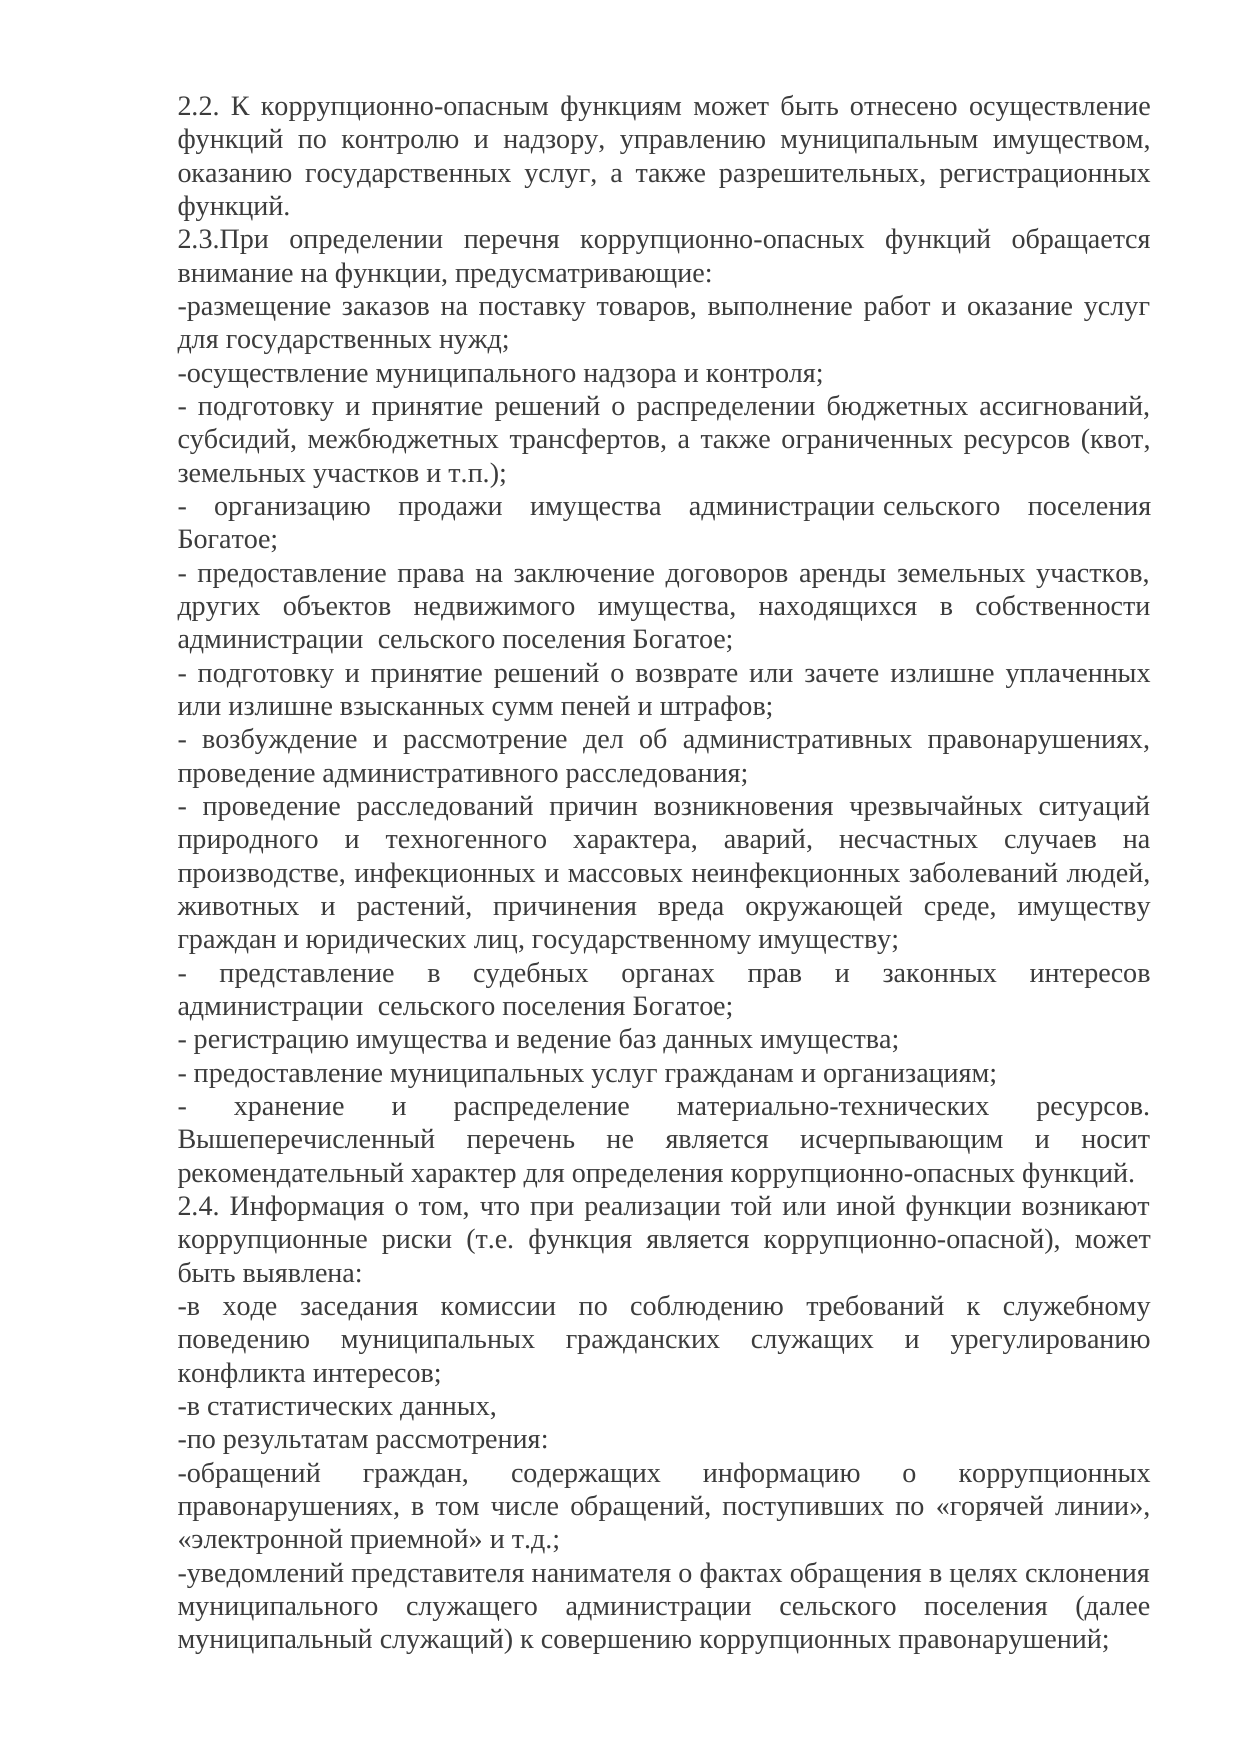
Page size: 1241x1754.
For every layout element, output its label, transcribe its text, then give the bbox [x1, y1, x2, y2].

text - регистрацию имущества и ведение баз данных имущества; [177, 1022, 1152, 1055]
text - подготовку и принятие решений о распределении бюджетных ассигнований, субсидий, межбюджетных трансфертов, а также ограниченных ресурсов (квот, земельных участков и т.п.); [177, 389, 1152, 489]
text 2.4. Информация о том, что при реализации той или иной функции возникают коррупционные риски (т.е. функция является коррупционно-опасной), может быть выявлена: [177, 1189, 1152, 1289]
text - проведение расследований причин возникновения чрезвычайных ситуаций природного и техногенного характера, аварий, несчастных случаев на производстве, инфекционных и массовых неинфекционных заболеваний людей, животных и растений, причинения вреда окружающей среде, имуществу граждан и юридических лиц, государственному имуществу; [177, 789, 1152, 955]
text 2.2. К коррупционно-опасным функциям может быть отнесено осуществление функций по контролю и надзору, управлению муниципальным имуществом, оказанию государственных услуг, а также разрешительных, регистрационных функций. [177, 89, 1152, 222]
text -по результатам рассмотрения: [177, 1422, 1152, 1455]
text - хранение и распределение материально-технических ресурсов. Вышеперечисленный перечень не является исчерпывающим и носит рекомендательный характер для определения коррупционно-опасных функций. [177, 1089, 1152, 1189]
text -в ходе заседания комиссии по соблюдению требований к служебному поведению муниципальных гражданских служащих и урегулированию конфликта интересов; [177, 1289, 1152, 1389]
text - предоставление права на заключение договоров аренды земельных участков, других объектов недвижимого имущества, находящихся в собственности администрации сельского поселения Богатое; [177, 555, 1152, 655]
text - подготовку и принятие решений о возврате или зачете излишне уплаченных или излишне взысканных сумм пеней и штрафов; [177, 655, 1152, 722]
text 2.3.При определении перечня коррупционно-опасных функций обращается внимание на функции, предусматривающие: [177, 222, 1152, 289]
text - представление в судебных органах прав и законных интересов администрации сельского поселения Богатое; [177, 955, 1152, 1022]
text - организацию продажи имущества администрации сельского поселения Богатое; [177, 489, 1152, 555]
text - возбуждение и рассмотрение дел об административных правонарушениях, проведение административного расследования; [177, 722, 1152, 789]
text -обращений граждан, содержащих информацию о коррупционных правонарушениях, в том числе обращений, поступивших по «горячей линии», «электронной приемной» и т.д.; [177, 1455, 1152, 1555]
text - предоставление муниципальных услуг гражданам и организациям; [177, 1055, 1152, 1089]
text -осуществление муниципального надзора и контроля; [177, 355, 1152, 389]
text -уведомлений представителя нанимателя о фактах обращения в целях склонения муниципального служащего администрации сельского поселения (далее муниципальный служащий) к совершению коррупционных правонарушений; [177, 1555, 1152, 1655]
text -в статистических данных, [177, 1389, 1152, 1422]
text -размещение заказов на поставку товаров, выполнение работ и оказание услуг для государственных нужд; [177, 289, 1152, 355]
